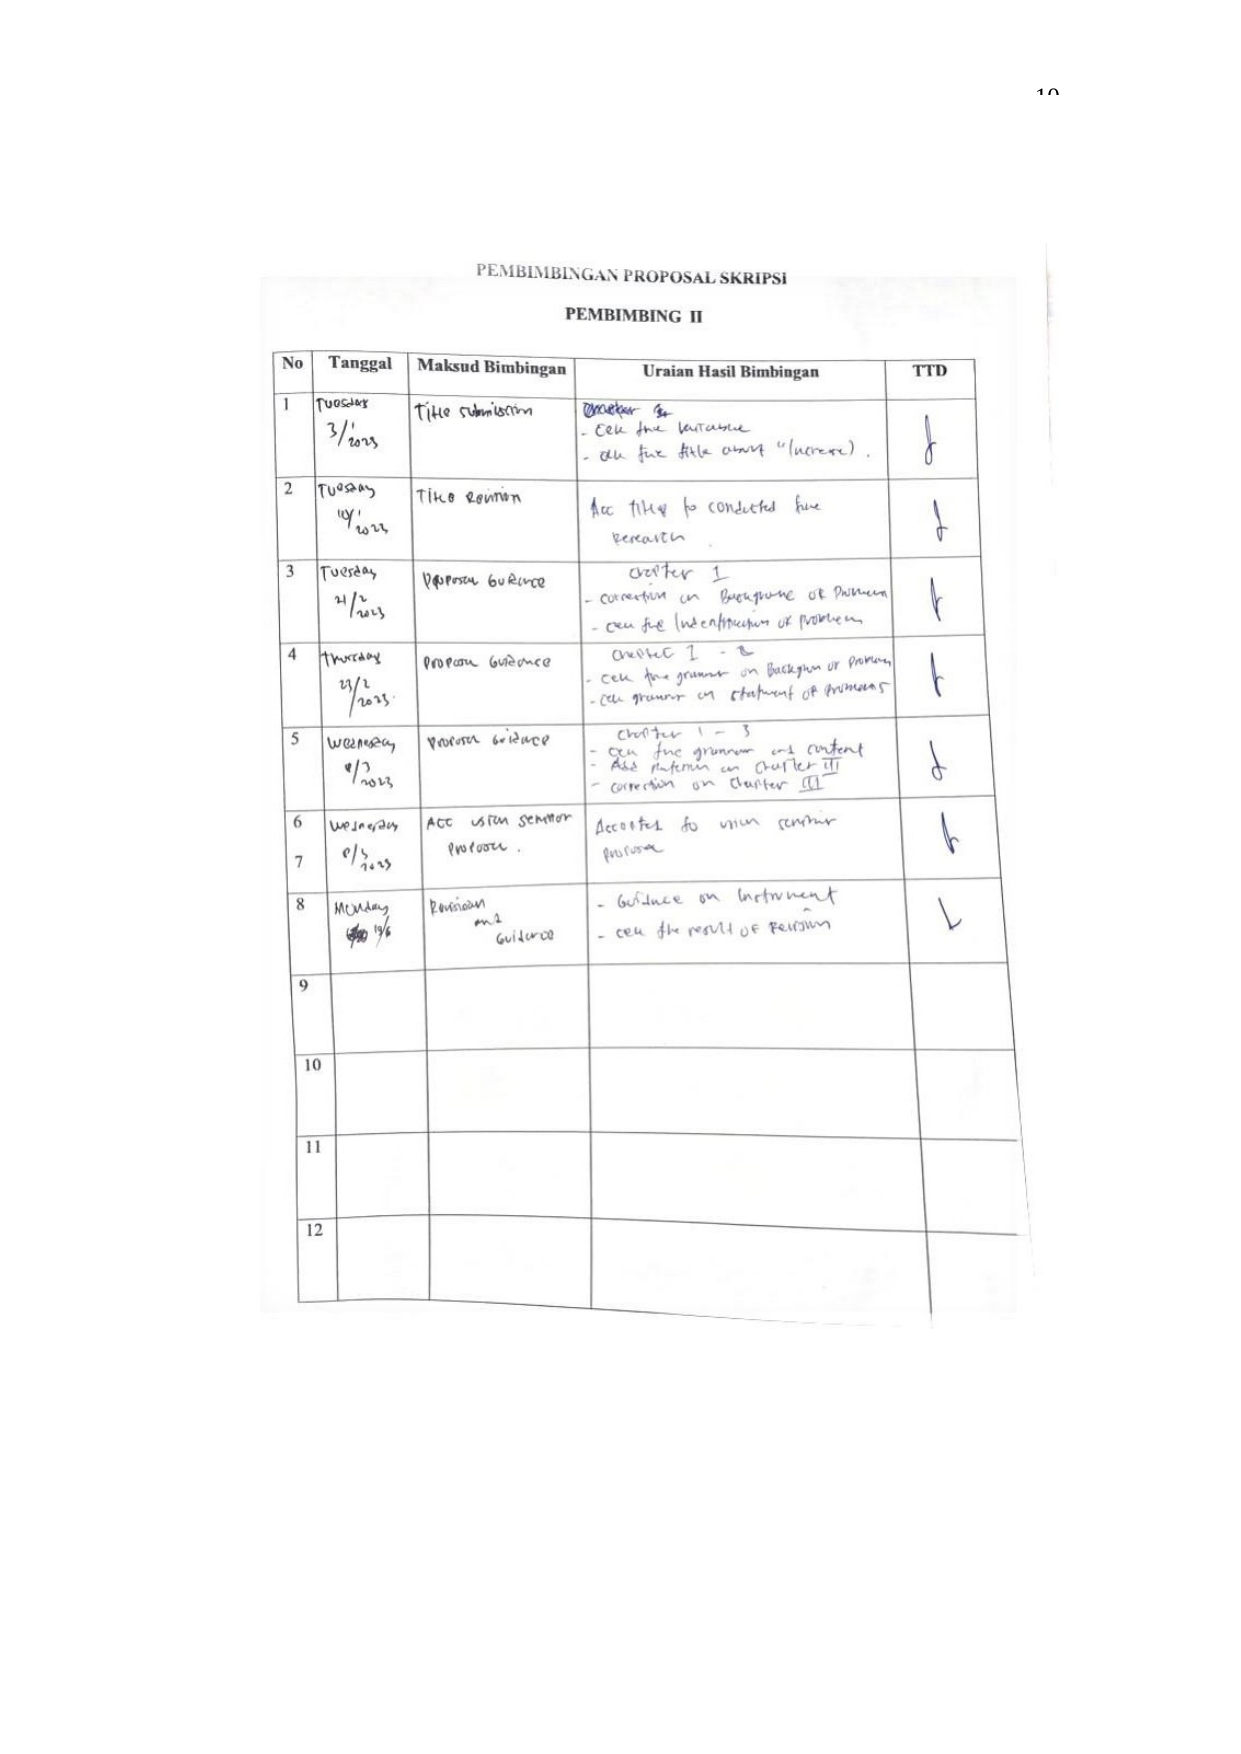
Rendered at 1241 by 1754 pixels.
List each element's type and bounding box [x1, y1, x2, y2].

picture [257, 243, 1059, 1329]
